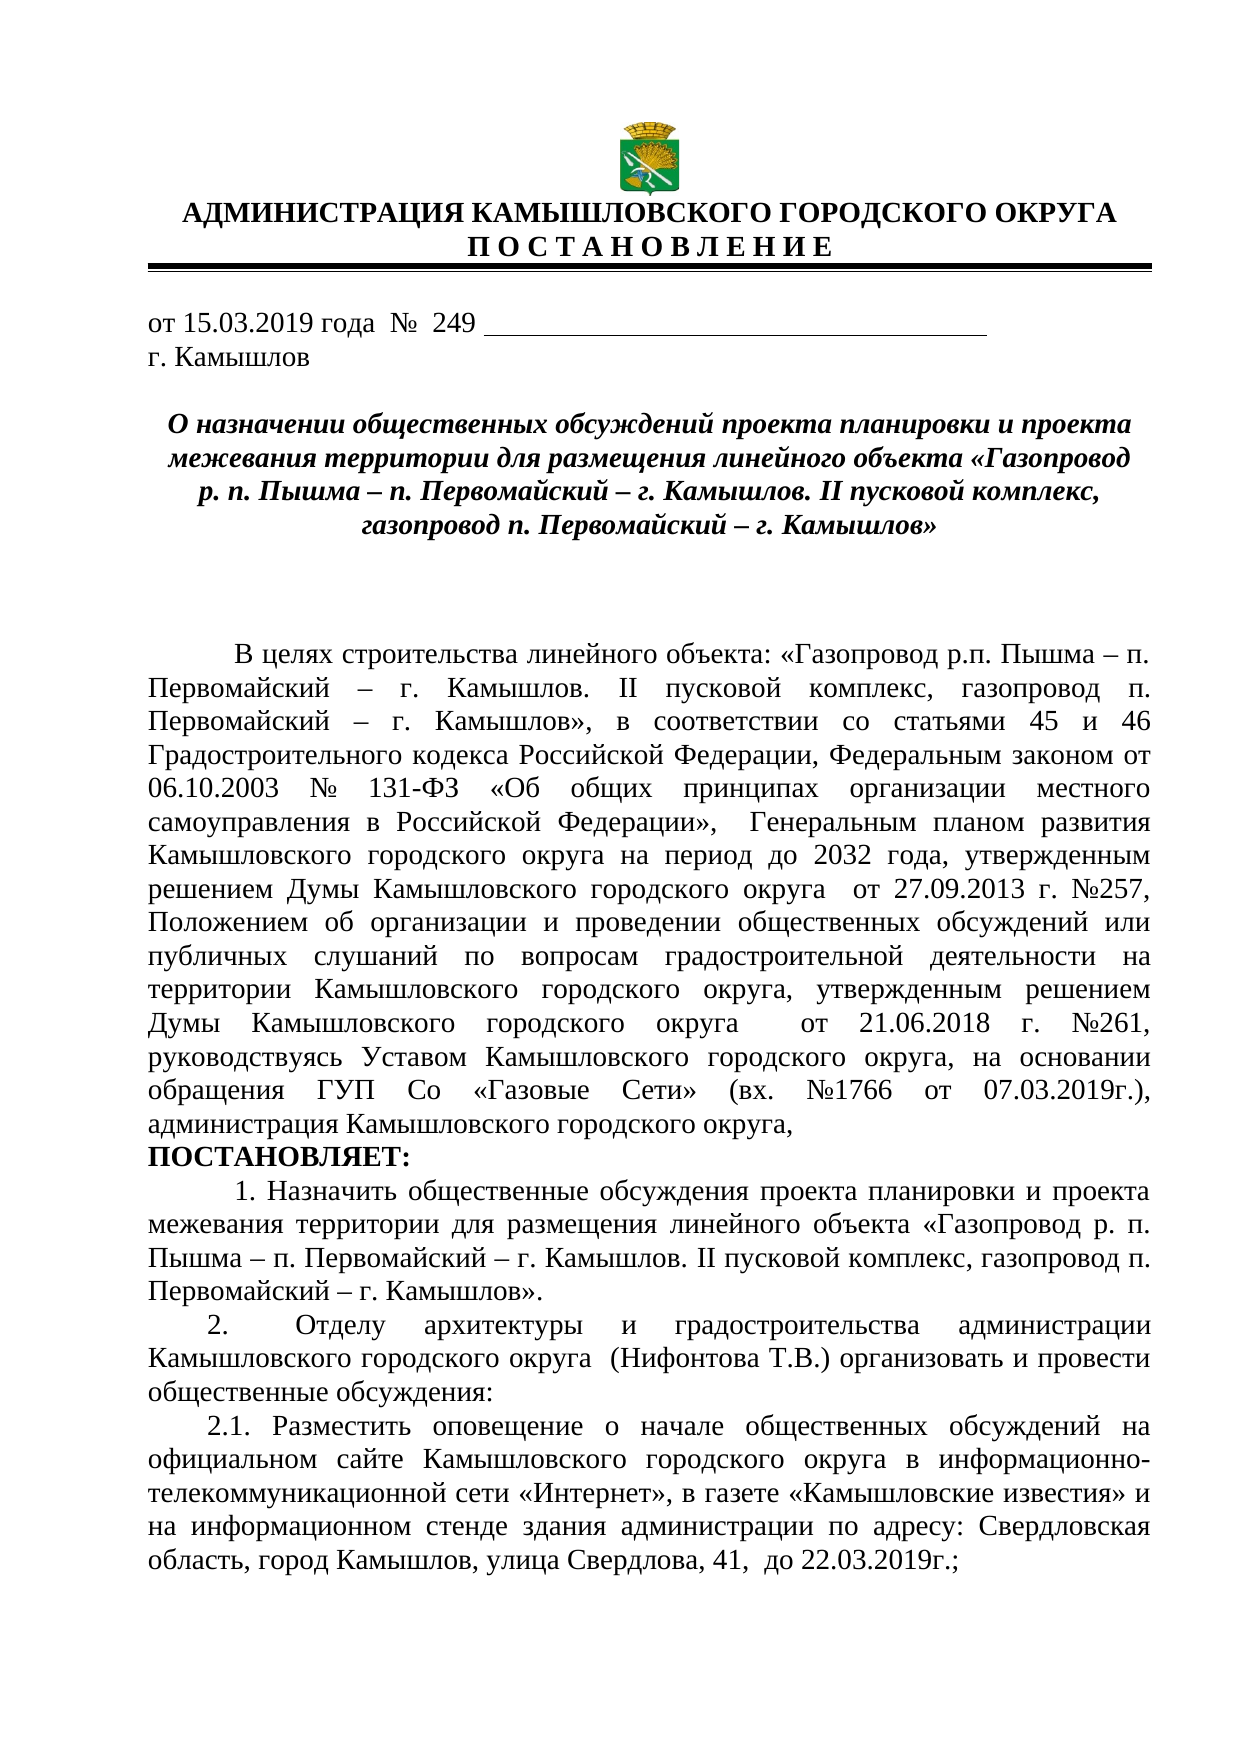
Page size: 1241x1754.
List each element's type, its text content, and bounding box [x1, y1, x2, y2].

list 2.1. Разместить оповещение о начале общественных обсуждений на официальном сайте Камышловского городского округа в информационно-телекоммуникационной сети «Интернет», в газете «Камышловские известия» и на информационном стенде здания администрации по адресу: Свердловская область, город Камышлов, улица Свердлова, 41, до 22.03.2019г.; [148, 1408, 1152, 1575]
subtitle от 15.03.2019 года № 249 [148, 306, 1152, 339]
text П О С Т А Н О В Л Е Н И Е [148, 229, 1152, 263]
text 1. Назначить общественные обсуждения проекта планировки и проекта межевания территории для размещения линейного объекта «Газопровод р. п. Пышма – п. Первомайский – г. Камышлов. II пусковой комплекс, газопровод п. Первомайский – г. Камышлов». [148, 1173, 1152, 1307]
subtitle ПОСТАНОВЛЯЕТ: [148, 1139, 1152, 1173]
list Отделу архитектуры и градостроительства администрации Камышловского городского округа (Нифонтова Т.В.) организовать и провести общественные обсуждения: [148, 1307, 1152, 1408]
text В целях строительства линейного объекта: «Газопровод р.п. Пышма – п. Первомайский – г. Камышлов. II пусковой комплекс, газопровод п. Первомайский – г. Камышлов», в соответствии со статьями 45 и 46 Градостроительного кодекса Российской Федерации, Федеральным законом от 06.10.2003 № 131-ФЗ «Об общих принципах организации местного самоуправления в Российской Федерации», Генеральным планом развития Камышловского городского округа на период до 2032 года, утвержденным решением Думы Камышловского городского округа от 27.09.2013 г. №257, Положением об организации и проведении общественных обсуждений или публичных слушаний по вопросам градостроительной деятельности на территории Камышловского городского округа, утвержденным решением Думы Камышловского городского округа от 21.06.2018 г. №261, руководствуясь Уставом Камышловского городского округа, на основании обращения ГУП Со «Газовые Сети» (вх. №1766 от 07.03.2019г.), администрация Камышловского городского округа, [148, 636, 1152, 1139]
text г. Камышлов [148, 339, 1152, 373]
picture [620, 122, 680, 196]
text АДМИНИСТРАЦИЯ КАМЫШЛОВСКОГО ГОРОДСКОГО ОКРУГА [148, 196, 1152, 229]
text р. п. Пышма – п. Первомайский – г. Камышлов. II пусковой комплекс, газопровод п. Первомайский – г. Камышлов» [148, 473, 1152, 540]
text О назначении общественных обсуждений проекта планировки и проекта межевания территории для размещения линейного объекта «Газопровод [148, 406, 1152, 473]
